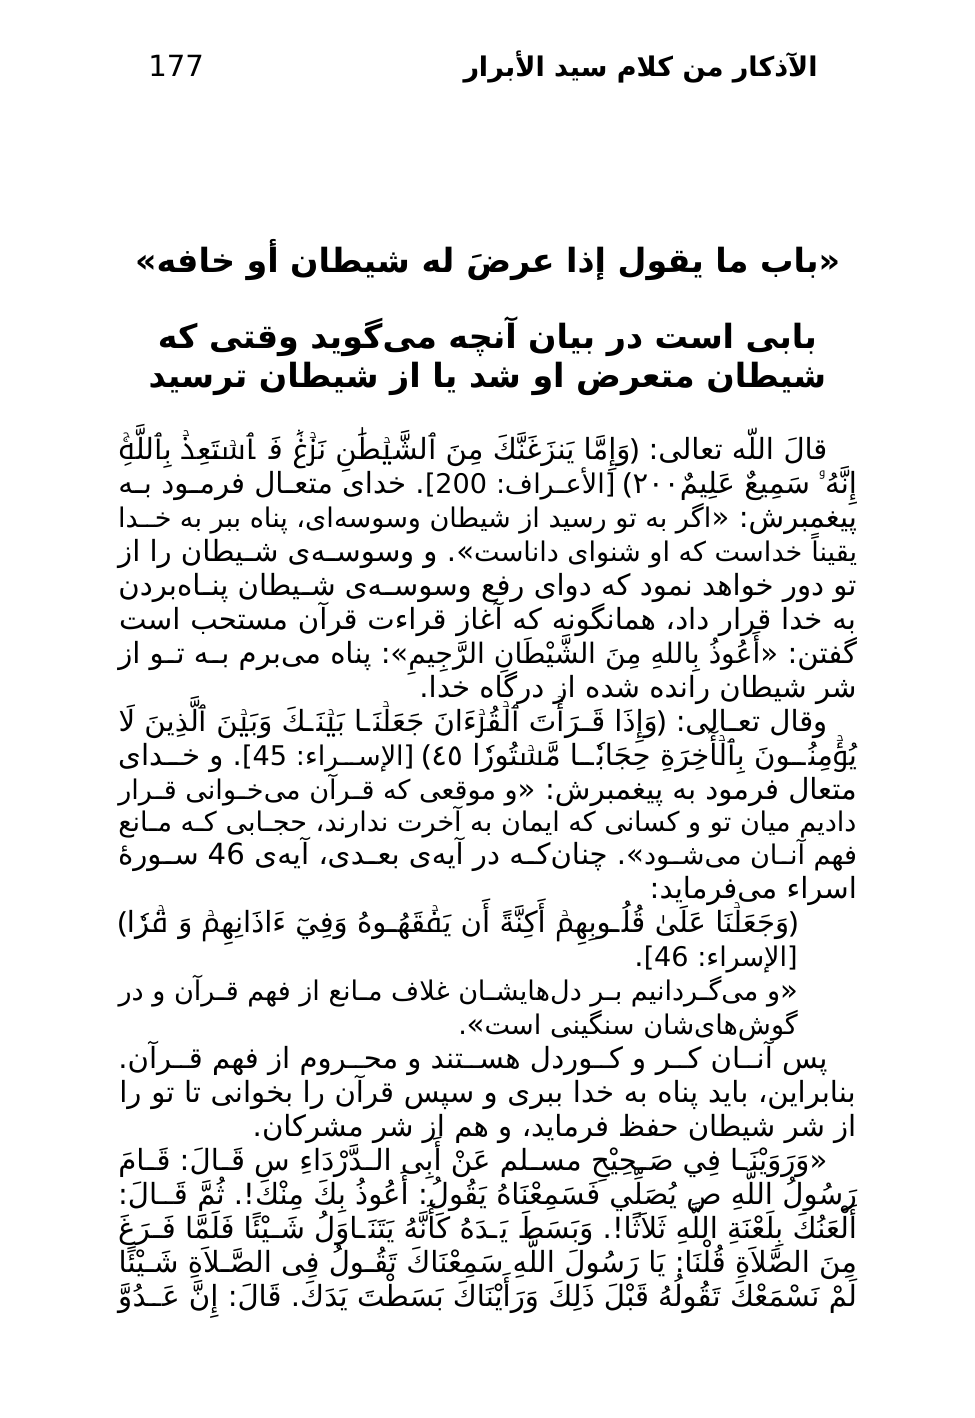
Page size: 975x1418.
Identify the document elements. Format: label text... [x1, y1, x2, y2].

text ﴿وَجَعَلۡنَا عَلَىٰ قُلُوبِهِمۡ أَكِنَّةً أَن يَفۡقَهُوهُ وَفِيٓ ءَاذَانِهِمۡ وَقۡرٗا﴾ [الإسراء: 46]. [118, 906, 798, 973]
text وقال تعالی: ﴿وَإِذَا قَرَأۡتَ ٱلۡقُرۡءَانَ جَعَلۡنَا بَيۡنَكَ وَبَيۡنَ ٱلَّذِينَ لَا يُؤۡمِنُونَ بِٱلۡأٓخِرَةِ حِجَابٗا مَّسۡتُورٗا ٤٥﴾ [الإسراء: 45]. و خدای متعال فرمود به پیغمبرش: «و موقعی که قرآن می‌خوانی قرار دادیم میان تو و کسانی که ایمان به آخرت ندارند، حجابی که مانع فهم آنان می‌شود». چنان‌که در آیه‌ی بعدی، آیه‌ی 46 سورۀ اسراء می‌فرماید: [118, 704, 857, 906]
text پس آنان کر و کوردل هستند و محروم از فهم قرآن. بنابراین، باید پناه به خدا ببری و سپس قرآن را بخوانی تا تو را از شر شیطان حفظ فرماید، و هم از شر مشرکان. [118, 1041, 857, 1143]
text «باب ما يقول إذا عرضَ له شيطان أو خافه» [118, 241, 857, 280]
text بابی است در بیان آنچه می‌گوید وقتی که شیطان متعرض او شد یا از شیطان ترسید [118, 317, 857, 395]
text قالَ اللّه تعالی: ﴿وَإِمَّا يَنزَغَنَّكَ مِنَ ٱلشَّيۡطَٰنِ نَزۡغٞ فَٱسۡتَعِذۡ بِٱللَّهِۚ إِنَّهُۥ سَمِيعٌ عَلِيمٌ٢٠٠﴾ [الأعراف: 200]. خدای متعال فرمود به پیغمبرش: «اگر به تو رسید از شیطان وسوسه‌ای، پناه ببر به خدا یقیناً خداست که او شنوای داناست». و وسوسه‌ی شیطان را از تو دور خواهد نمود که دوای رفع وسوسه‌ی شیطان پناه‌بردن به خدا قرار داد، همانگونه که آغاز قراءت قرآن مستحب است گفتن: «أَعُوذُ بِاللهِ مِنَ الشَّيْطَانِ الرَّجِيمِ»: پناه می‌برم به تو از شر شیطان رانده شده از درگاه خدا. [118, 433, 857, 704]
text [118, 1143, 857, 1313]
text «و می‌گردانیم بر دل‌هایشان غلاف مانع از فهم قرآن و در گوش‌های‌شان سنگینی است». [118, 973, 798, 1041]
